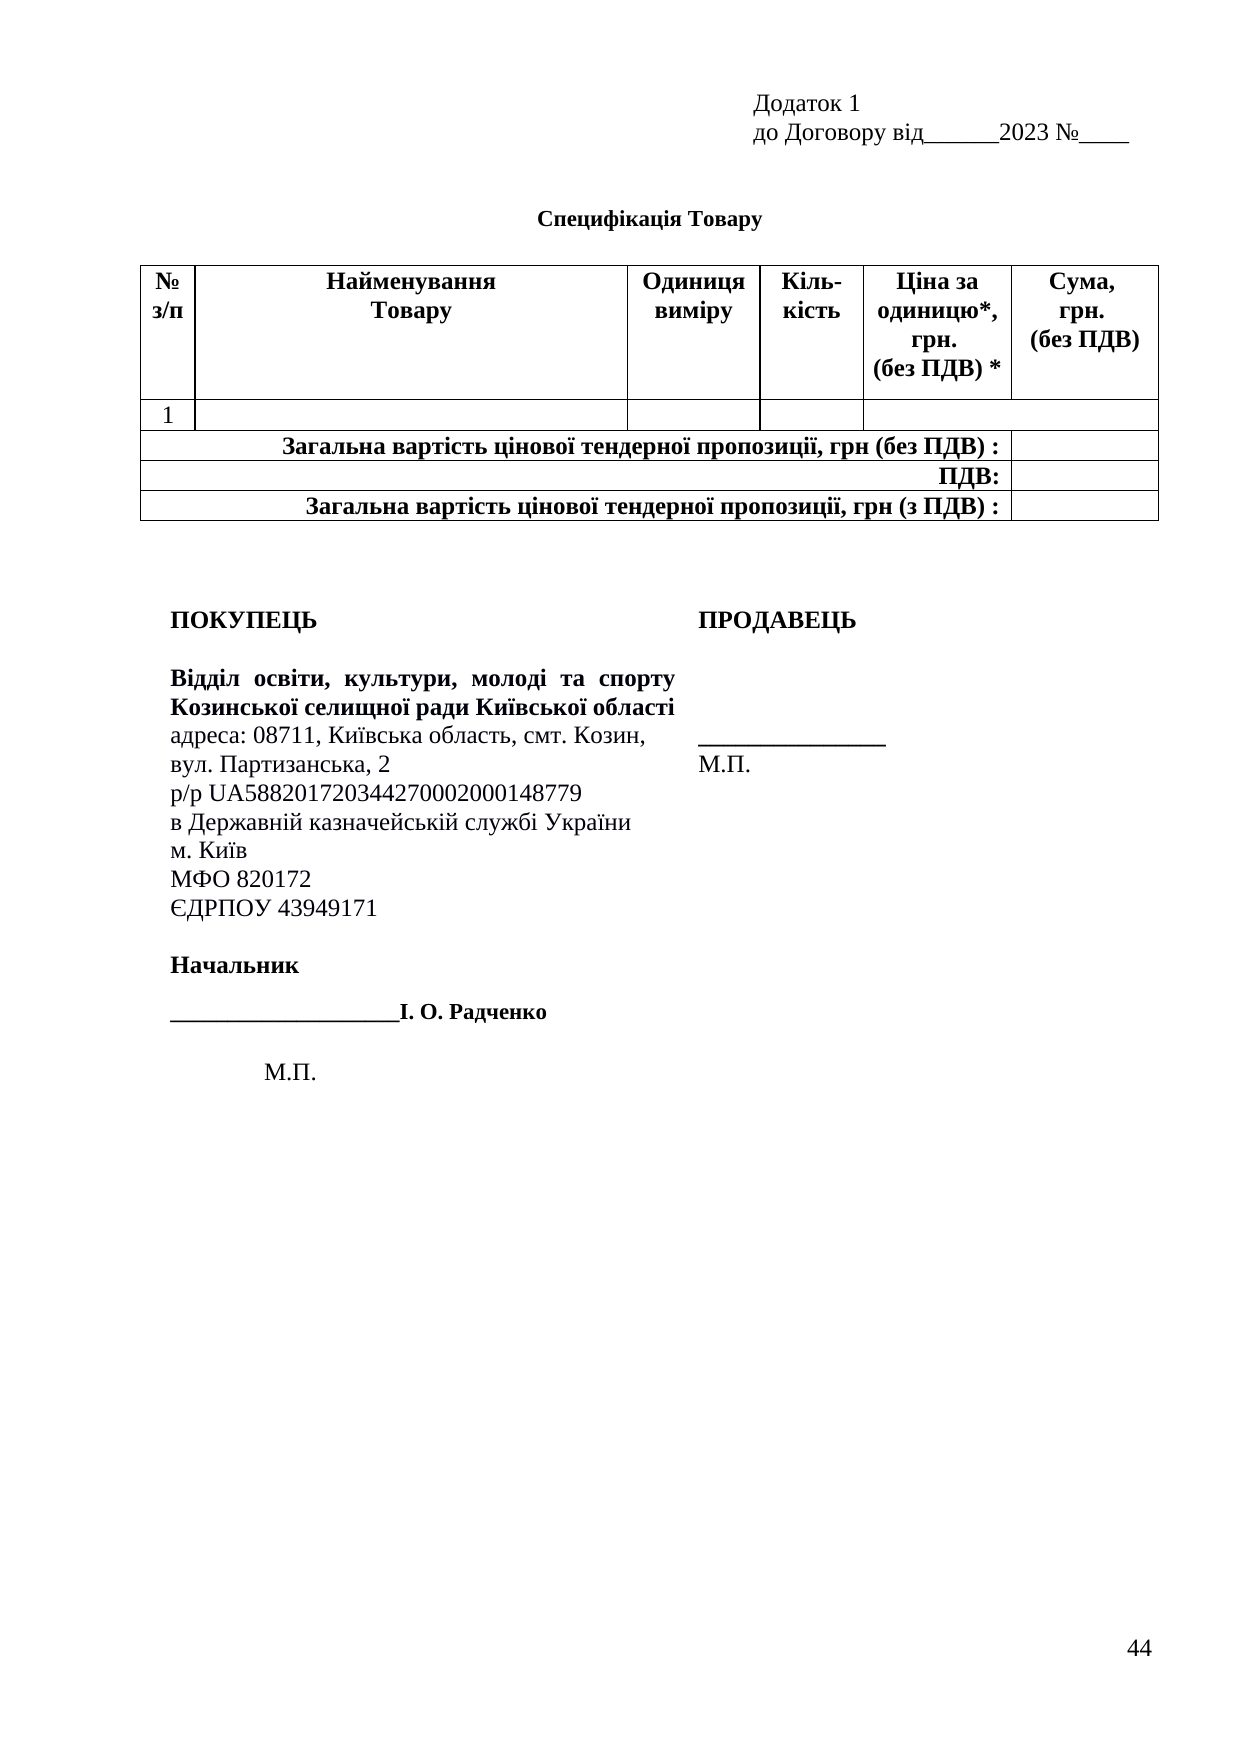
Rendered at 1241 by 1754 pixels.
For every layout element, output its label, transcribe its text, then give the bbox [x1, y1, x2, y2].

table_header ПРОДАВЕЦЬ _______________ М.П. [687, 605, 1234, 1143]
table_cell [628, 400, 759, 430]
table_cell [864, 400, 1158, 430]
table_cell Загальна вартість цінової тендерної пропозиції, грн (без ПДВ) : [141, 431, 1011, 460]
table_header Ціна за одиницю*, грн. (без ПДВ) * [864, 266, 1011, 399]
text Специфікація Товару [148, 205, 1152, 231]
table_header Одиниця виміру [628, 266, 759, 399]
table_header Сума, грн. (без ПДВ) [1012, 266, 1158, 399]
text Додаток 1 [753, 88, 1152, 117]
table_header ПОКУПЕЦЬ Відділ освіти, культури, молоді та спорту Козинської селищної ради Київської області адреса: 08711, Київська область, смт. Козин, вул. Партизанська, 2 р/р UA588201720344270002000148779 в Державній казначейській службі України м. Київ МФО 820172 ЄДРПОУ 43949171 Начальник ____________________І. О. Радченко М.П. [159, 605, 687, 1143]
table_cell ПДВ: [141, 461, 1011, 490]
table_cell [196, 400, 627, 430]
table_cell [1012, 491, 1158, 519]
table_cell [1012, 431, 1158, 460]
table_cell 1 [141, 400, 194, 430]
table_header № з/п [141, 266, 194, 399]
table_header Найменування Товару [196, 266, 627, 399]
table_cell [1012, 461, 1158, 490]
table_cell [761, 400, 863, 430]
table_cell Загальна вартість цінової тендерної пропозиції, грн (з ПДВ) : [141, 491, 1011, 519]
text до Договору від______2023 №____ [753, 117, 1152, 146]
table_header Кіль- кість [761, 266, 863, 399]
